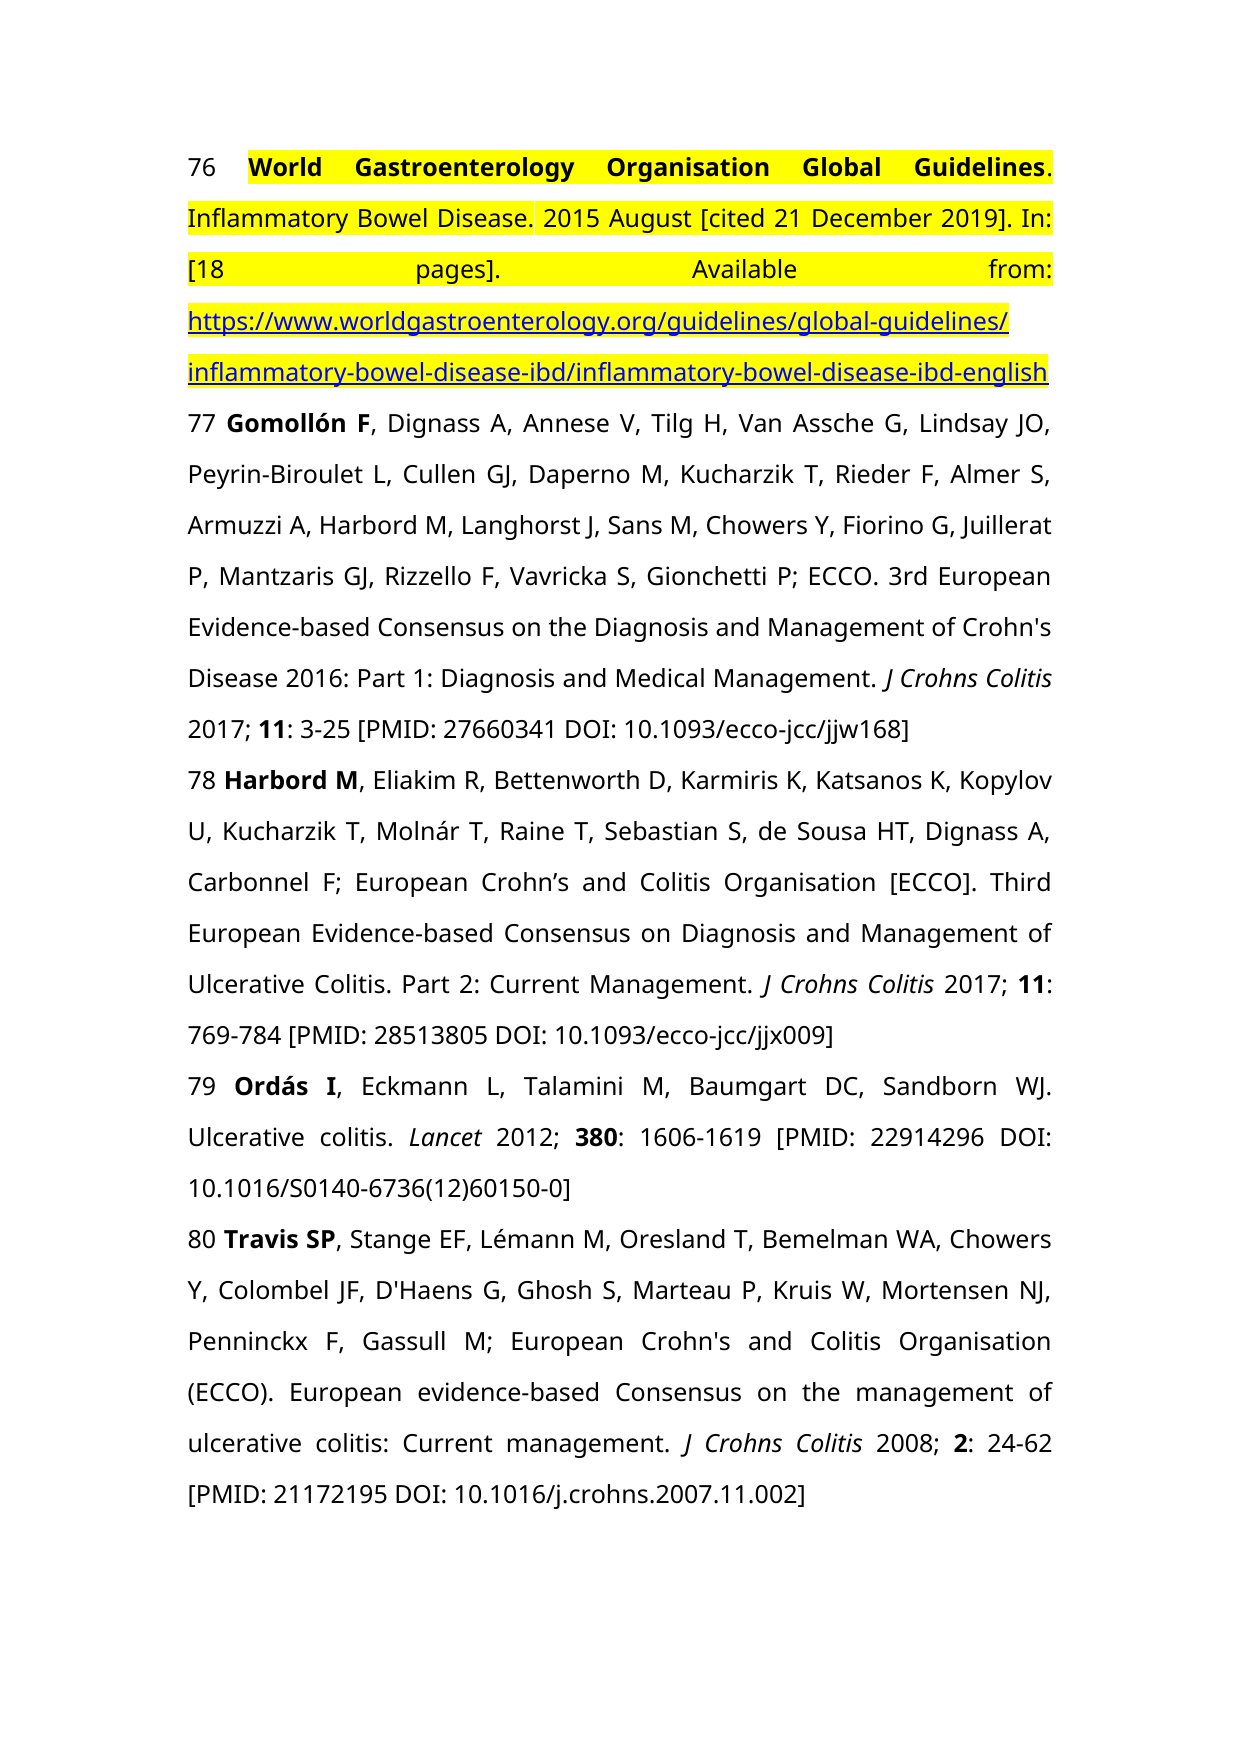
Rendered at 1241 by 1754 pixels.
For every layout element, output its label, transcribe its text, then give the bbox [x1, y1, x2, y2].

text 79 Ordás I, Eckmann L, Talamini M, Baumgart DC, Sandborn WJ. Ulcerative colitis. Lancet 2012; 380: 1606-1619 [PMID: 22914296 DOI: 10.1016/S0140-6736(12)60150-0] [187, 1069, 1053, 1205]
text 77 Gomollón F, Dignass A, Annese V, Tilg H, Van Assche G, Lindsay JO, Peyrin-Biroulet L, Cullen GJ, Daperno M, Kucharzik T, Rieder F, Almer S, Armuzzi A, Harbord M, Langhorst J, Sans M, Chowers Y, Fiorino G, Juillerat P, Mantzaris GJ, Rizzello F, Vavricka S, Gionchetti P; ECCO. 3rd European Evidence-based Consensus on the Diagnosis and Management of Crohn's Disease 2016: Part 1: Diagnosis and Medical Management. J Crohns Colitis 2017; 11: 3-25 [PMID: 27660341 DOI: 10.1093/ecco-jcc/jjw168] [187, 405, 1053, 746]
text 78 Harbord M, Eliakim R, Bettenworth D, Karmiris K, Katsanos K, Kopylov U, Kucharzik T, Molnár T, Raine T, Sebastian S, de Sousa HT, Dignass A, Carbonnel F; European Crohn’s and Colitis Organisation [ECCO]. Third European Evidence-based Consensus on Diagnosis and Management of Ulcerative Colitis. Part 2: Current Management. J Crohns Colitis 2017; 11: 769-784 [PMID: 28513805 DOI: 10.1093/ecco-jcc/jjx009] [187, 762, 1053, 1052]
text 80 Travis SP, Stange EF, Lémann M, Oresland T, Bemelman WA, Chowers Y, Colombel JF, D'Haens G, Ghosh S, Marteau P, Kruis W, Mortensen NJ, Penninckx F, Gassull M; European Crohn's and Colitis Organisation (ECCO). European evidence-based Consensus on the management of ulcerative colitis: Current management. J Crohns Colitis 2008; 2: 24-62 [PMID: 21172195 DOI: 10.1016/j.crohns.2007.11.002] [187, 1222, 1053, 1511]
text 76 World Gastroenterology Organisation Global Guidelines. Inflammatory Bowel Disease. 2015 August [cited 21 December 2019]. In: [18 pages]. Available from: https://www.worldgastroenterology.org/guidelines/global-guidelines/inflammatory-bowel-disease-ibd/inflammatory-bowel-disease-ibd-english [187, 150, 1053, 388]
